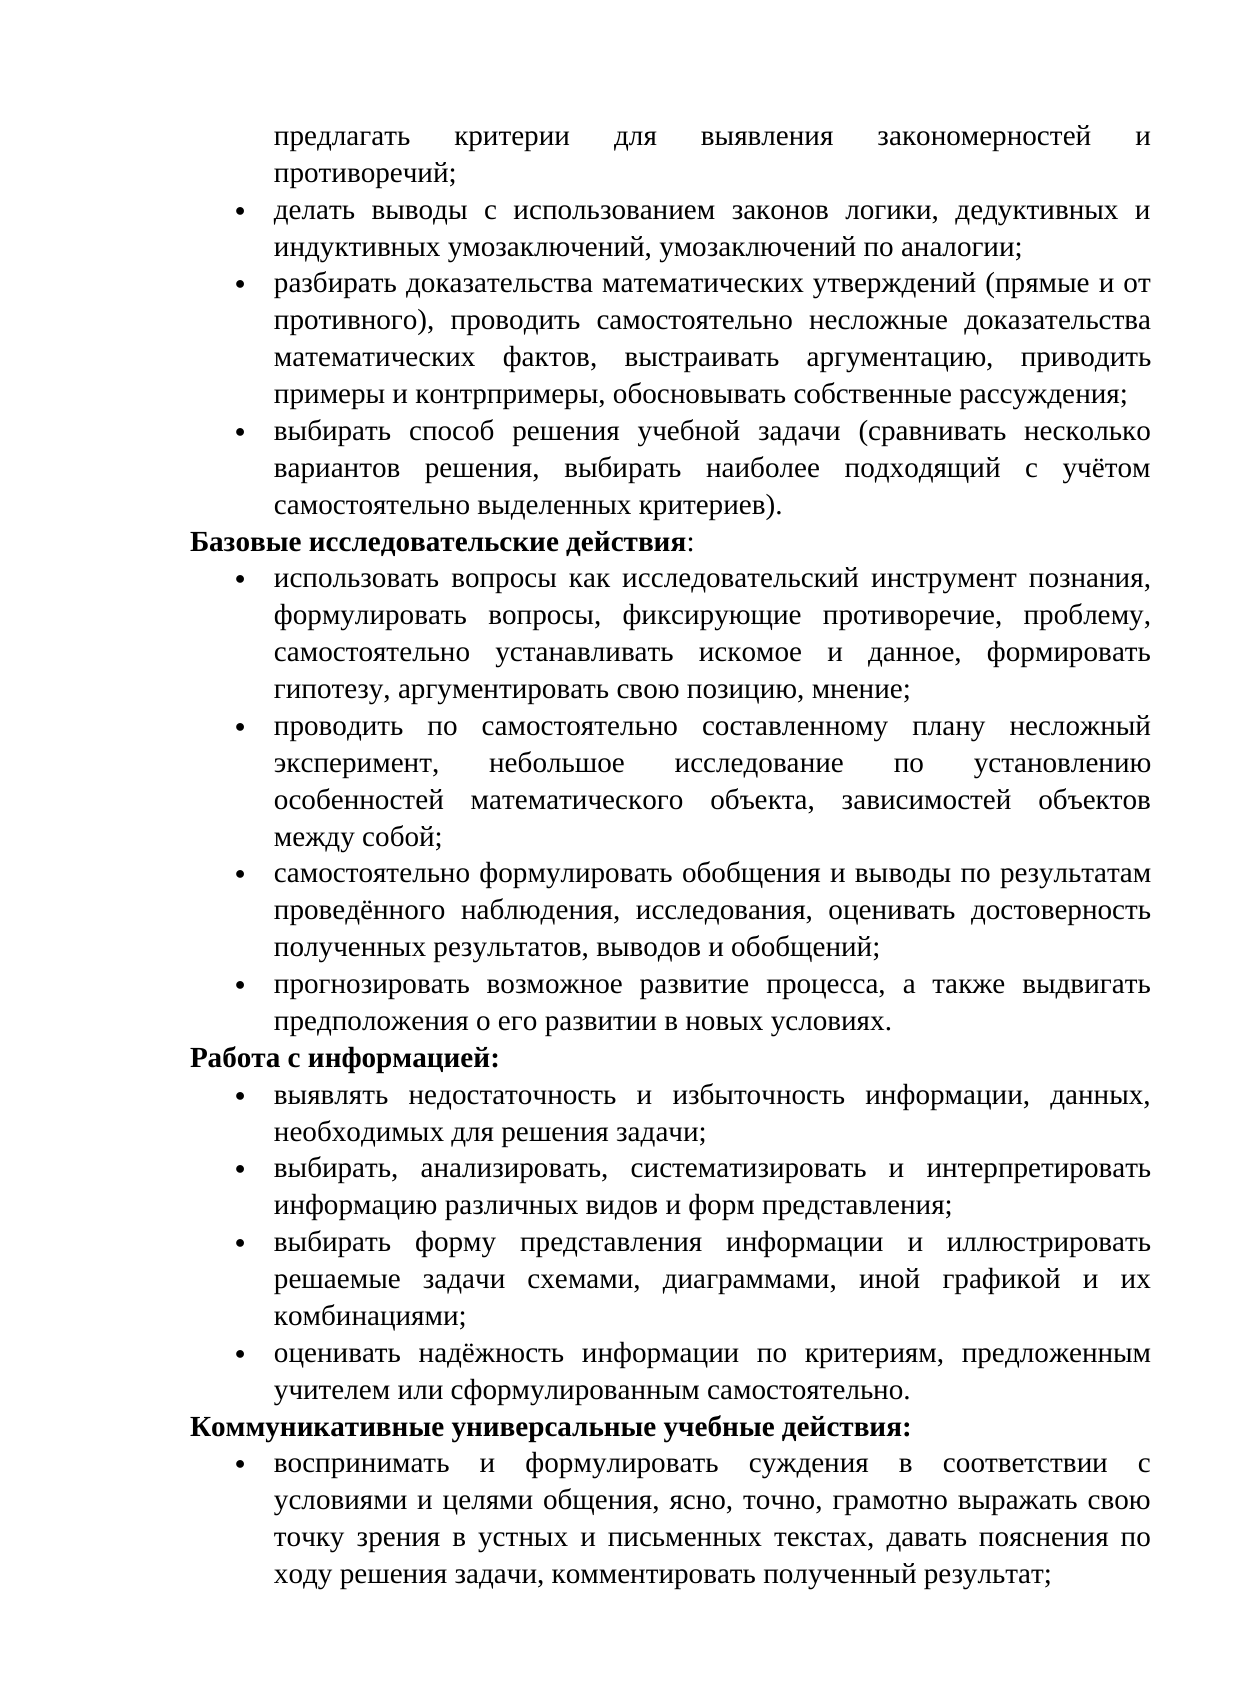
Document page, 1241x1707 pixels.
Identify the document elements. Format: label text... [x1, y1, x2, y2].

list выявлять недостаточность и избыточность информации, данных, необходимых для решения задачи; [236, 1077, 1152, 1147]
list оценивать надёжность информации по критериям, предложенным учителем или сформулированным самостоятельно. [236, 1335, 1152, 1405]
list прогнозировать возможное развитие процесса, а также выдвигать предположения о его развитии в новых условиях. [236, 966, 1152, 1037]
list использовать вопросы как исследовательский инструмент познания, формулировать вопросы, фиксирующие противоречие, проблему, самостоятельно устанавливать искомое и данное, формировать гипотезу, аргументировать свою позицию, мнение; [236, 561, 1152, 705]
text Коммуникативные универсальные учебные действия: [190, 1409, 1152, 1442]
list выбирать способ решения учебной задачи (сравнивать несколько вариантов решения, выбирать наиболее подходящий с учётом самостоятельно выделенных критериев). [236, 413, 1152, 520]
list проводить по самостоятельно составленному плану несложный эксперимент, небольшое исследование по установлению особенностей математического объекта, зависимостей объектов между собой; [236, 708, 1152, 852]
list выбирать форму представления информации и иллюстрировать решаемые задачи схемами, диаграммами, иной графикой и их комбинациями; [236, 1224, 1152, 1332]
list разбирать доказательства математических утверждений (прямые и от противного), проводить самостоятельно несложные доказательства математических фактов, выстраивать аргументацию, приводить примеры и контрпримеры, обосновывать собственные рассуждения; [236, 266, 1152, 410]
list выбирать, анализировать, систематизировать и интерпретировать информацию различных видов и форм представления; [236, 1151, 1152, 1221]
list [236, 118, 1152, 188]
list делать выводы с использованием законов логики, дедуктивных и индуктивных умозаключений, умозаключений по аналогии; [236, 192, 1152, 262]
list воспринимать и формулировать суждения в соответствии с условиями и целями общения, ясно, точно, грамотно выражать свою точку зрения в устных и письменных текстах, давать пояснения по ходу решения задачи, комментировать полученный результат; [236, 1446, 1152, 1590]
text Базовые исследовательские действия: [190, 524, 1152, 557]
list самостоятельно формулировать обобщения и выводы по результатам проведённого наблюдения, исследования, оценивать достоверность полученных результатов, выводов и обобщений; [236, 856, 1152, 963]
text Работа с информацией: [190, 1040, 1152, 1073]
